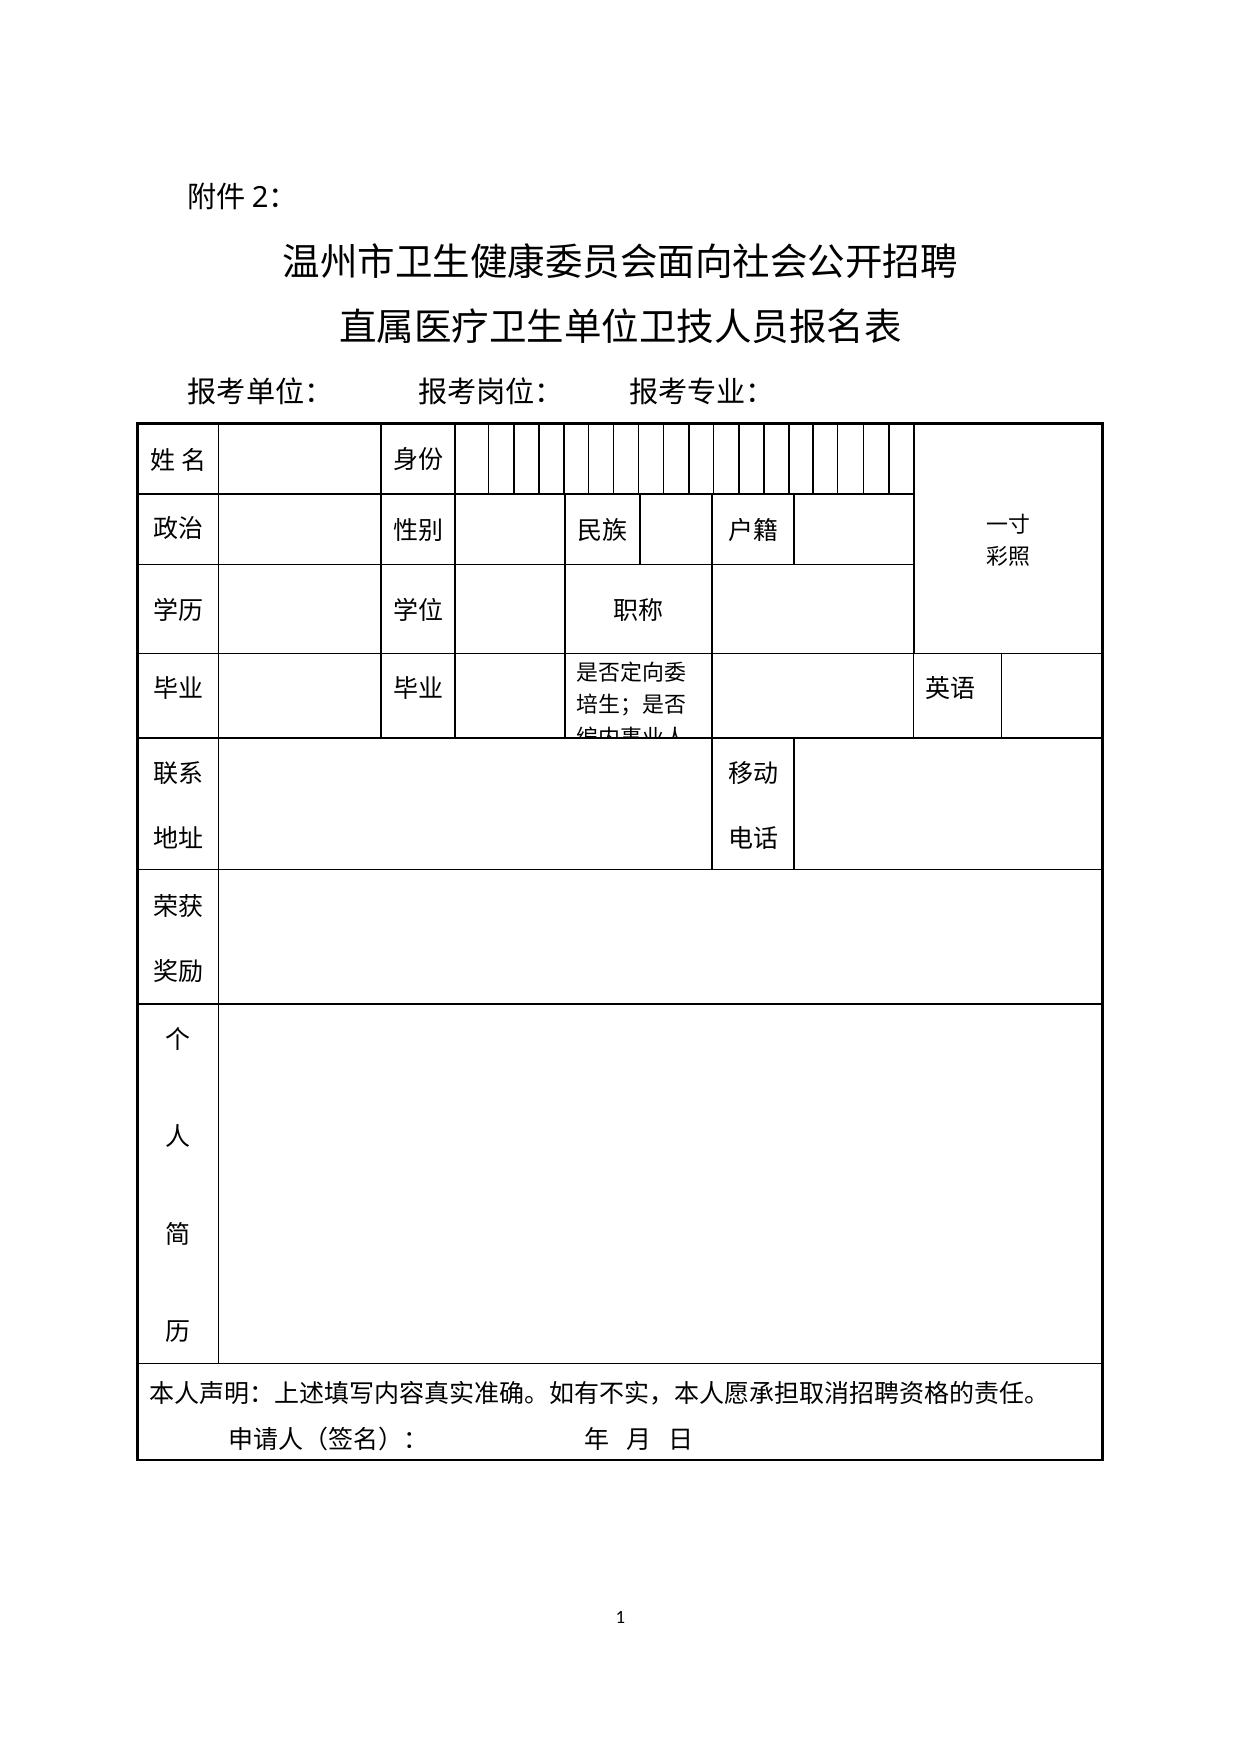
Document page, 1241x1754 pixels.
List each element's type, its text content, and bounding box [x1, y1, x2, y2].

table_cell 学历 [139, 565, 218, 653]
table_header [790, 425, 812, 493]
table_cell [795, 739, 1101, 869]
table_cell [456, 565, 564, 653]
table_cell 本人声明：上述填写内容真实准确。如有不实，本人愿承担取消招聘资格的责任。 申请人（签名）： 年 月 日 [139, 1364, 1101, 1459]
table_header [515, 425, 538, 493]
table_cell [219, 565, 380, 653]
table_header 身份 证号 [382, 425, 454, 493]
text 附件2： [187, 162, 1053, 227]
table_header [614, 425, 638, 493]
table_cell [641, 495, 711, 564]
text 报考单位： 报考岗位： 报考专业： [187, 357, 1053, 422]
table_header [765, 425, 788, 493]
table_header [740, 425, 763, 493]
table_cell 毕业院校 [139, 654, 218, 737]
table_header [890, 425, 913, 493]
table_cell [713, 565, 913, 653]
table_header [664, 425, 688, 493]
table_header 一寸 彩照 [915, 425, 1101, 653]
table_header [838, 425, 863, 493]
table_cell 户籍 [713, 495, 793, 564]
table_cell 英语 等级 [914, 654, 1001, 737]
table_header [219, 425, 380, 493]
table_cell 移动电话 [713, 739, 793, 869]
table_cell [219, 654, 380, 737]
table_cell [219, 1005, 1101, 1362]
table_header [814, 425, 837, 493]
table_cell [795, 495, 913, 564]
table_header [864, 425, 888, 493]
table_cell [219, 870, 1101, 1003]
table_header [589, 425, 613, 493]
table_cell [219, 739, 711, 869]
table_cell 个 人 简 历 [139, 1005, 218, 1362]
table_cell [1002, 654, 1101, 737]
table_cell 民族 [566, 495, 639, 564]
table_header [565, 425, 588, 493]
table_cell 性别 [382, 495, 454, 564]
table_cell [456, 495, 564, 564]
table_header [489, 425, 513, 493]
table_cell 职称 [566, 565, 711, 653]
table_header [639, 425, 663, 493]
table_header [714, 425, 738, 493]
table_cell 是否定向委培生；是否编内事业人员 [566, 654, 711, 737]
table_header [690, 425, 713, 493]
table_cell 荣获奖励 [139, 870, 218, 1003]
table_header [456, 425, 488, 493]
table_cell 毕业时间 [382, 654, 454, 737]
table_cell 联系 地址 [139, 739, 218, 869]
table_cell [219, 495, 380, 564]
table_cell 学位 [382, 565, 454, 653]
table_header 姓 名 [139, 425, 218, 493]
table_cell [456, 654, 564, 737]
table_cell 政治 面貌 [139, 495, 218, 564]
text 温州市卫生健康委员会面向社会公开招聘 直属医疗卫生单位卫技人员报名表 [187, 227, 1053, 357]
table_cell [713, 654, 913, 737]
table_header [540, 425, 563, 493]
